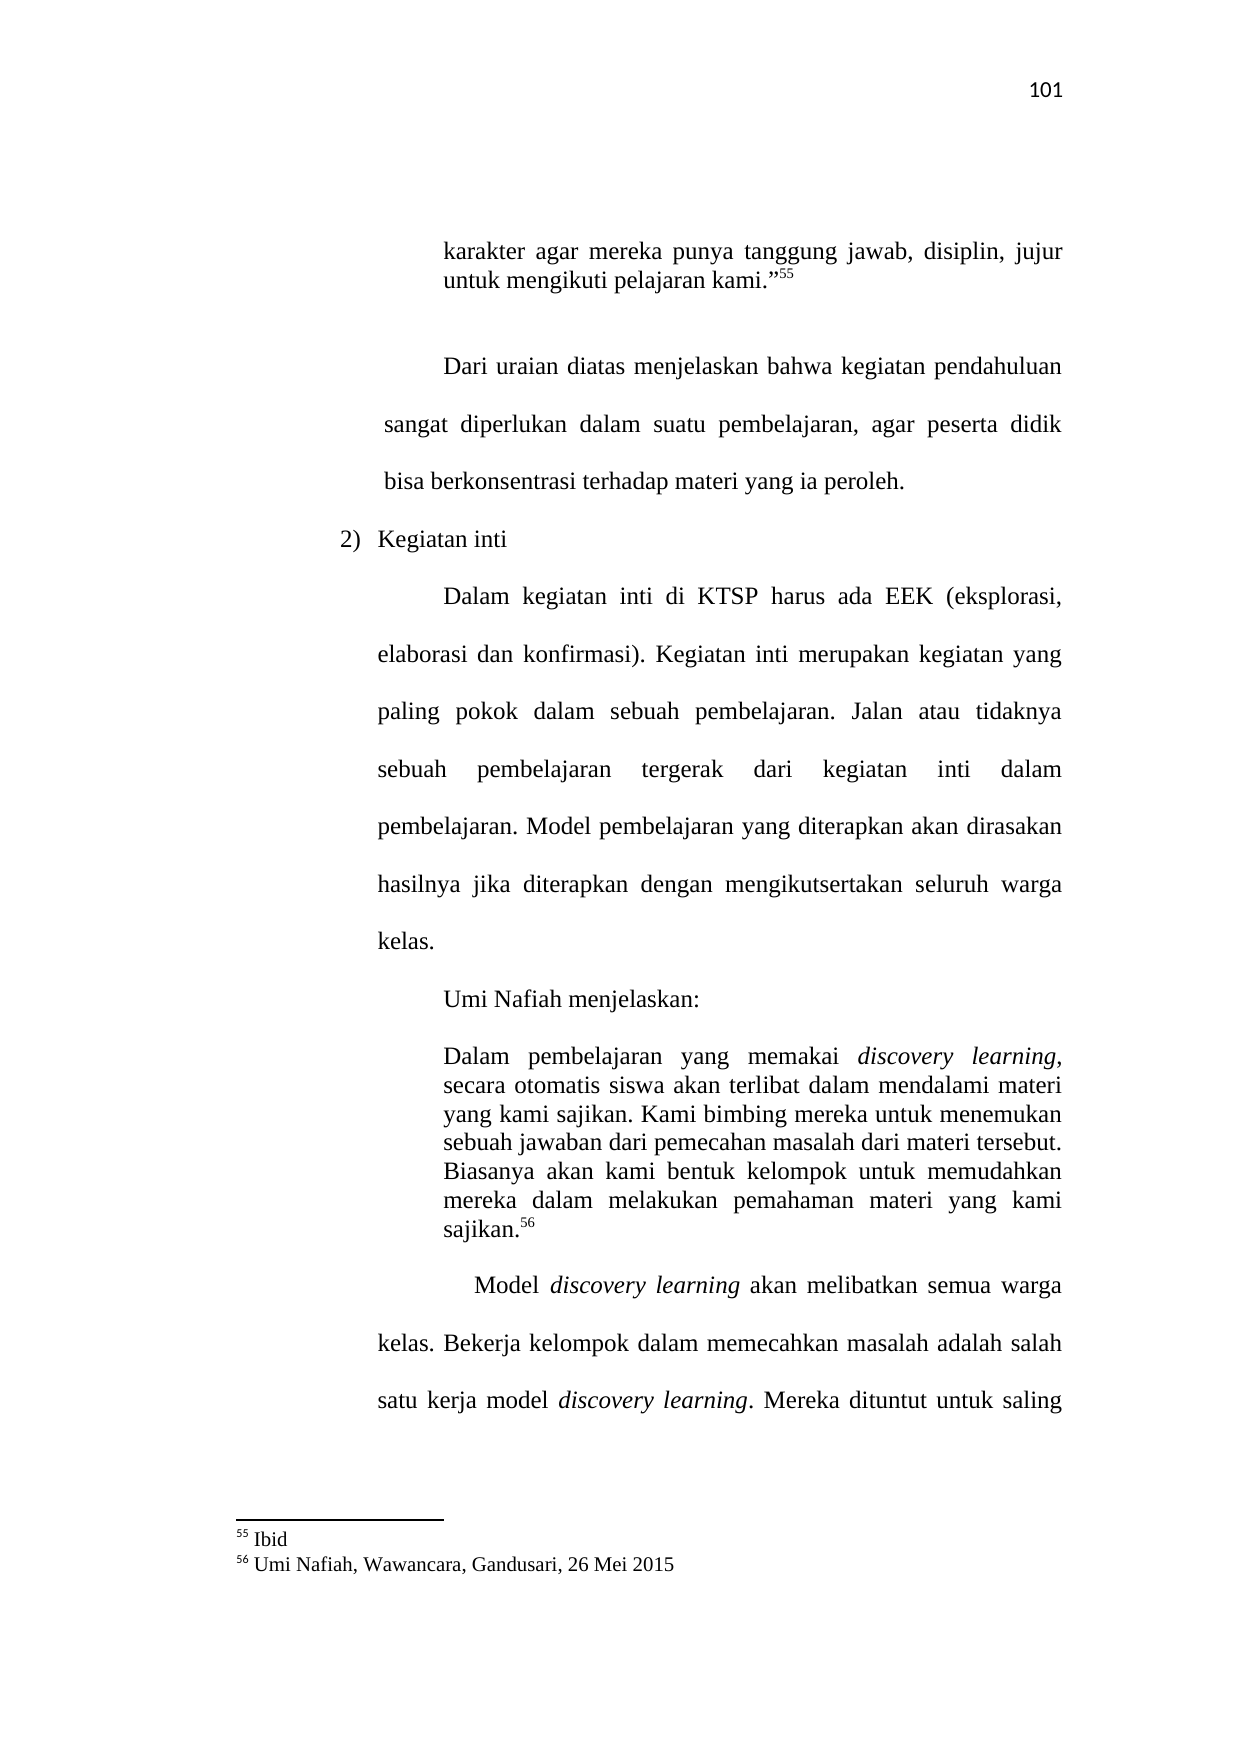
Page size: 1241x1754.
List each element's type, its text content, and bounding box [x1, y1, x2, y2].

list Kegiatan inti [340, 524, 1062, 552]
text Dari uraian diatas menjelaskan bahwa kegiatan pendahuluan sangat diperlukan dalam suatu pembelajaran, agar peserta didik bisa berkonsentrasi terhadap materi yang ia peroleh. [384, 351, 1062, 495]
text Dalam pembelajaran yang memakai discovery learning, secara otomatis siswa akan terlibat dalam mendalami materi yang kami sajikan. Kami bimbing mereka untuk menemukan sebuah jawaban dari pemecahan masalah dari materi tersebut. Biasanya akan kami bentuk kelompok untuk memudahkan mereka dalam melakukan pemahaman materi yang kami sajikan. [443, 1041, 1062, 1242]
text Dalam kegiatan inti di KTSP harus ada EEK (eksplorasi, elaborasi dan konfirmasi). Kegiatan inti merupakan kegiatan yang paling pokok dalam sebuah pembelajaran. Jalan atau tidaknya sebuah pembelajaran tergerak dari kegiatan inti dalam pembelajaran. Model pembelajaran yang diterapkan akan dirasakan hasilnya jika diterapkan dengan mengikutsertakan seluruh warga kelas. [377, 581, 1062, 955]
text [443, 236, 1063, 294]
text Umi Nafiah menjelaskan: [377, 984, 1062, 1012]
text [377, 1270, 1062, 1414]
